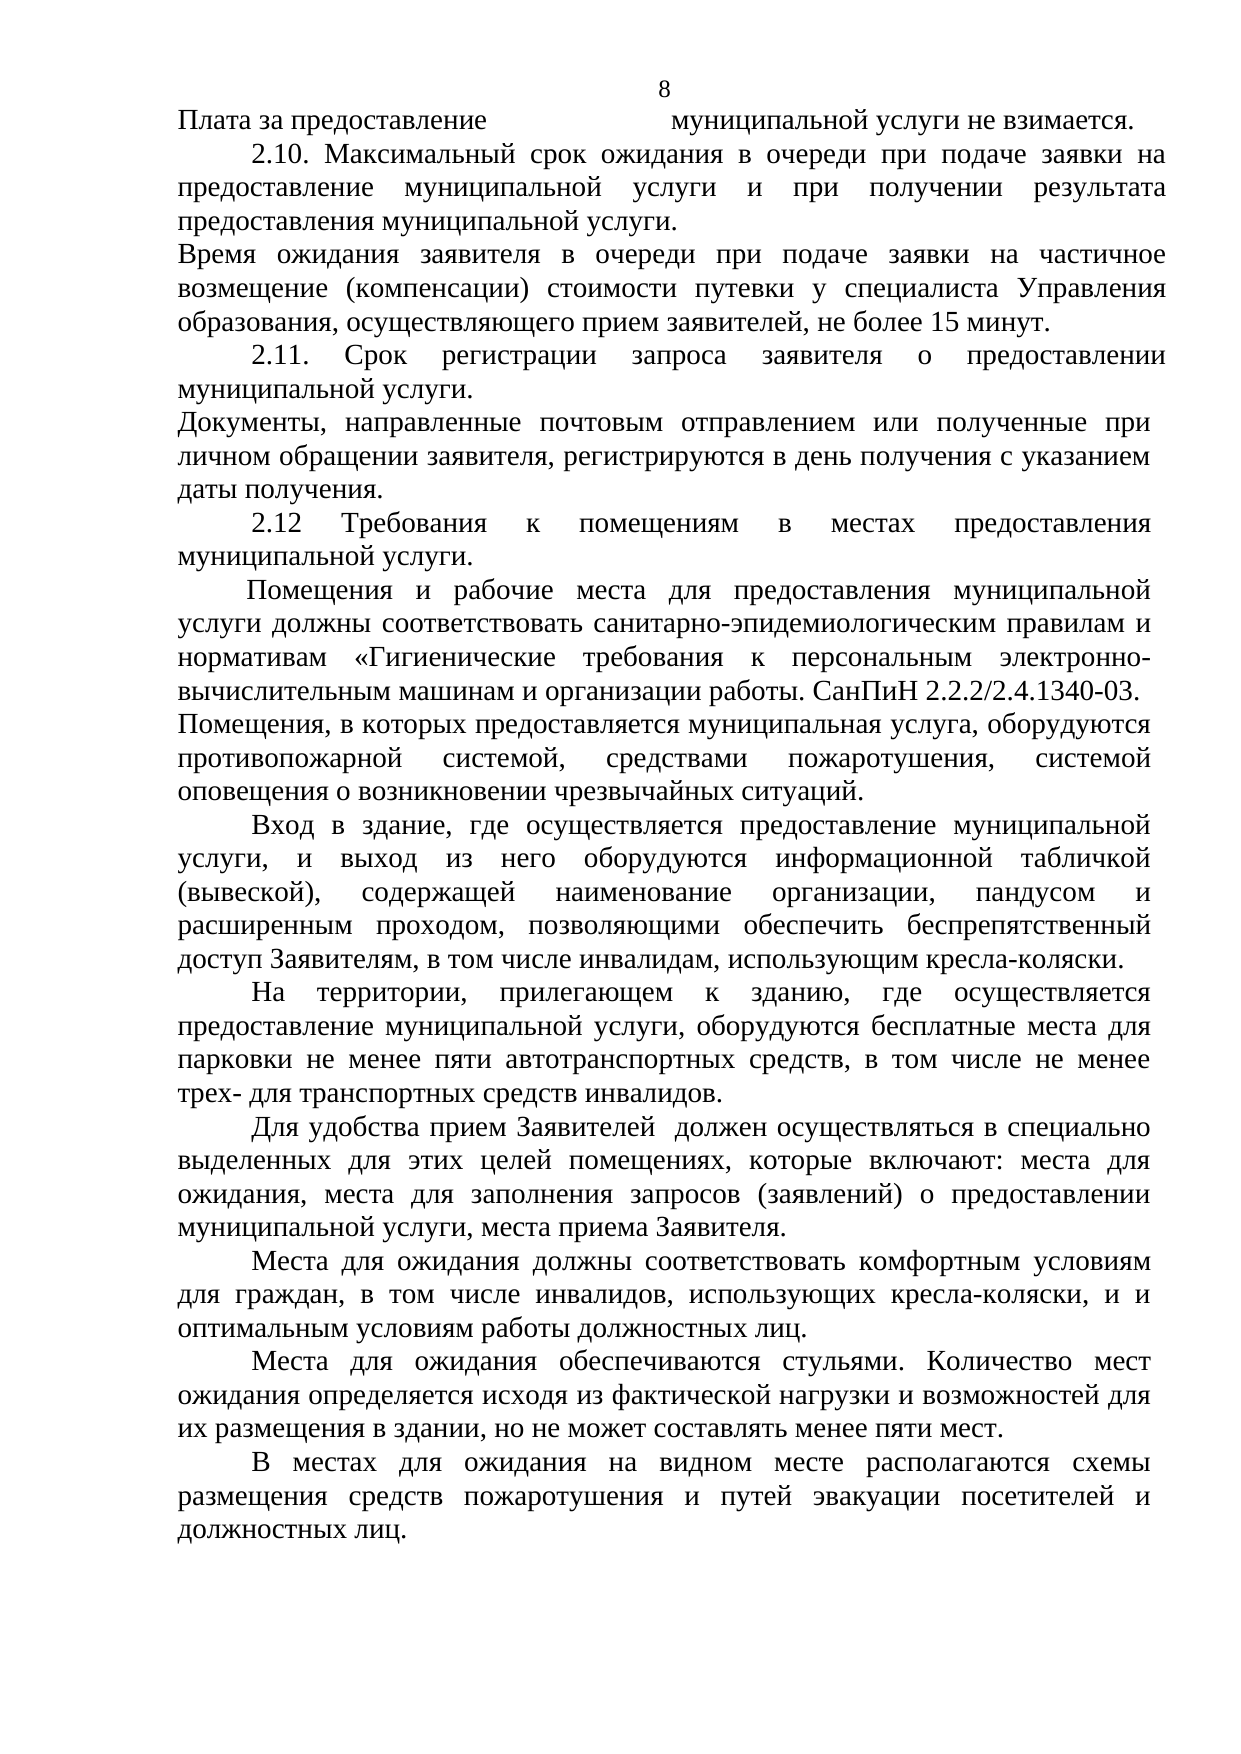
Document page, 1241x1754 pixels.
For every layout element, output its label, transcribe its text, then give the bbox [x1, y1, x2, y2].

text Документы, направленные почтовым отправлением или полученные при личном обращении заявителя, регистрируются в день получения с указанием даты получения. [177, 404, 1152, 505]
text 2.11. Срок регистрации запроса заявителя о предоставлении муниципальной услуги. [177, 337, 1167, 404]
text На территории, прилегающем к зданию, где осуществляется предоставление муниципальной услуги, оборудуются бесплатные места для парковки не менее пяти автотранспортных средств, в том числе не менее трех- для транспортных средств инвалидов. [177, 974, 1152, 1109]
text Время ожидания заявителя в очереди при подаче заявки на частичное возмещение (компенсации) стоимости путевки у специалиста Управления образования, осуществляющего прием заявителей, не более 15 минут. [177, 237, 1167, 337]
text Помещения и рабочие места для предоставления муниципальной услуги должны соответствовать санитарно-эпидемиологическим правилам и нормативам «Гигиенические требования к персональным электронно-вычислительным машинам и организации работы. СанПиН 2.2.2/2.4.1340-03. [177, 572, 1152, 706]
text Вход в здание, где осуществляется предоставление муниципальной услуги, и выход из него оборудуются информационной табличкой (вывеской), содержащей наименование организации, пандусом и расширенным проходом, позволяющими обеспечить беспрепятственный доступ Заявителям, в том числе инвалидам, использующим кресла-коляски. [177, 807, 1152, 974]
text Для удобства прием Заявителей должен осуществляться в специально выделенных для этих целей помещениях, которые включают: места для ожидания, места для заполнения запросов (заявлений) о предоставлении муниципальной услуги, места приема Заявителя. [177, 1109, 1152, 1243]
text Места для ожидания должны соответствовать комфортным условиям для граждан, в том числе инвалидов, использующих кресла-коляски, и и оптимальным условиям работы должностных лиц. [177, 1243, 1152, 1343]
text 2.12 Требования к помещениям в местах предоставления муниципальной услуги. [177, 505, 1152, 572]
text Плата за предоставление муниципальной услуги не взимается. [177, 102, 1152, 136]
text Места для ожидания обеспечиваются стульями. Количество мест ожидания определяется исходя из фактической нагрузки и возможностей для их размещения в здании, но не может составлять менее пяти мест. [177, 1343, 1152, 1444]
text Помещения, в которых предоставляется муниципальная услуга, оборудуются противопожарной системой, средствами пожаротушения, системой оповещения о возникновении чрезвычайных ситуаций. [177, 706, 1152, 807]
text В местах для ожидания на видном месте располагаются схемы размещения средств пожаротушения и путей эвакуации посетителей и должностных лиц. [177, 1444, 1152, 1545]
text 2.10. Максимальный срок ожидания в очереди при подаче заявки на предоставление муниципальной услуги и при получении результата предоставления муниципальной услуги. [177, 136, 1167, 237]
